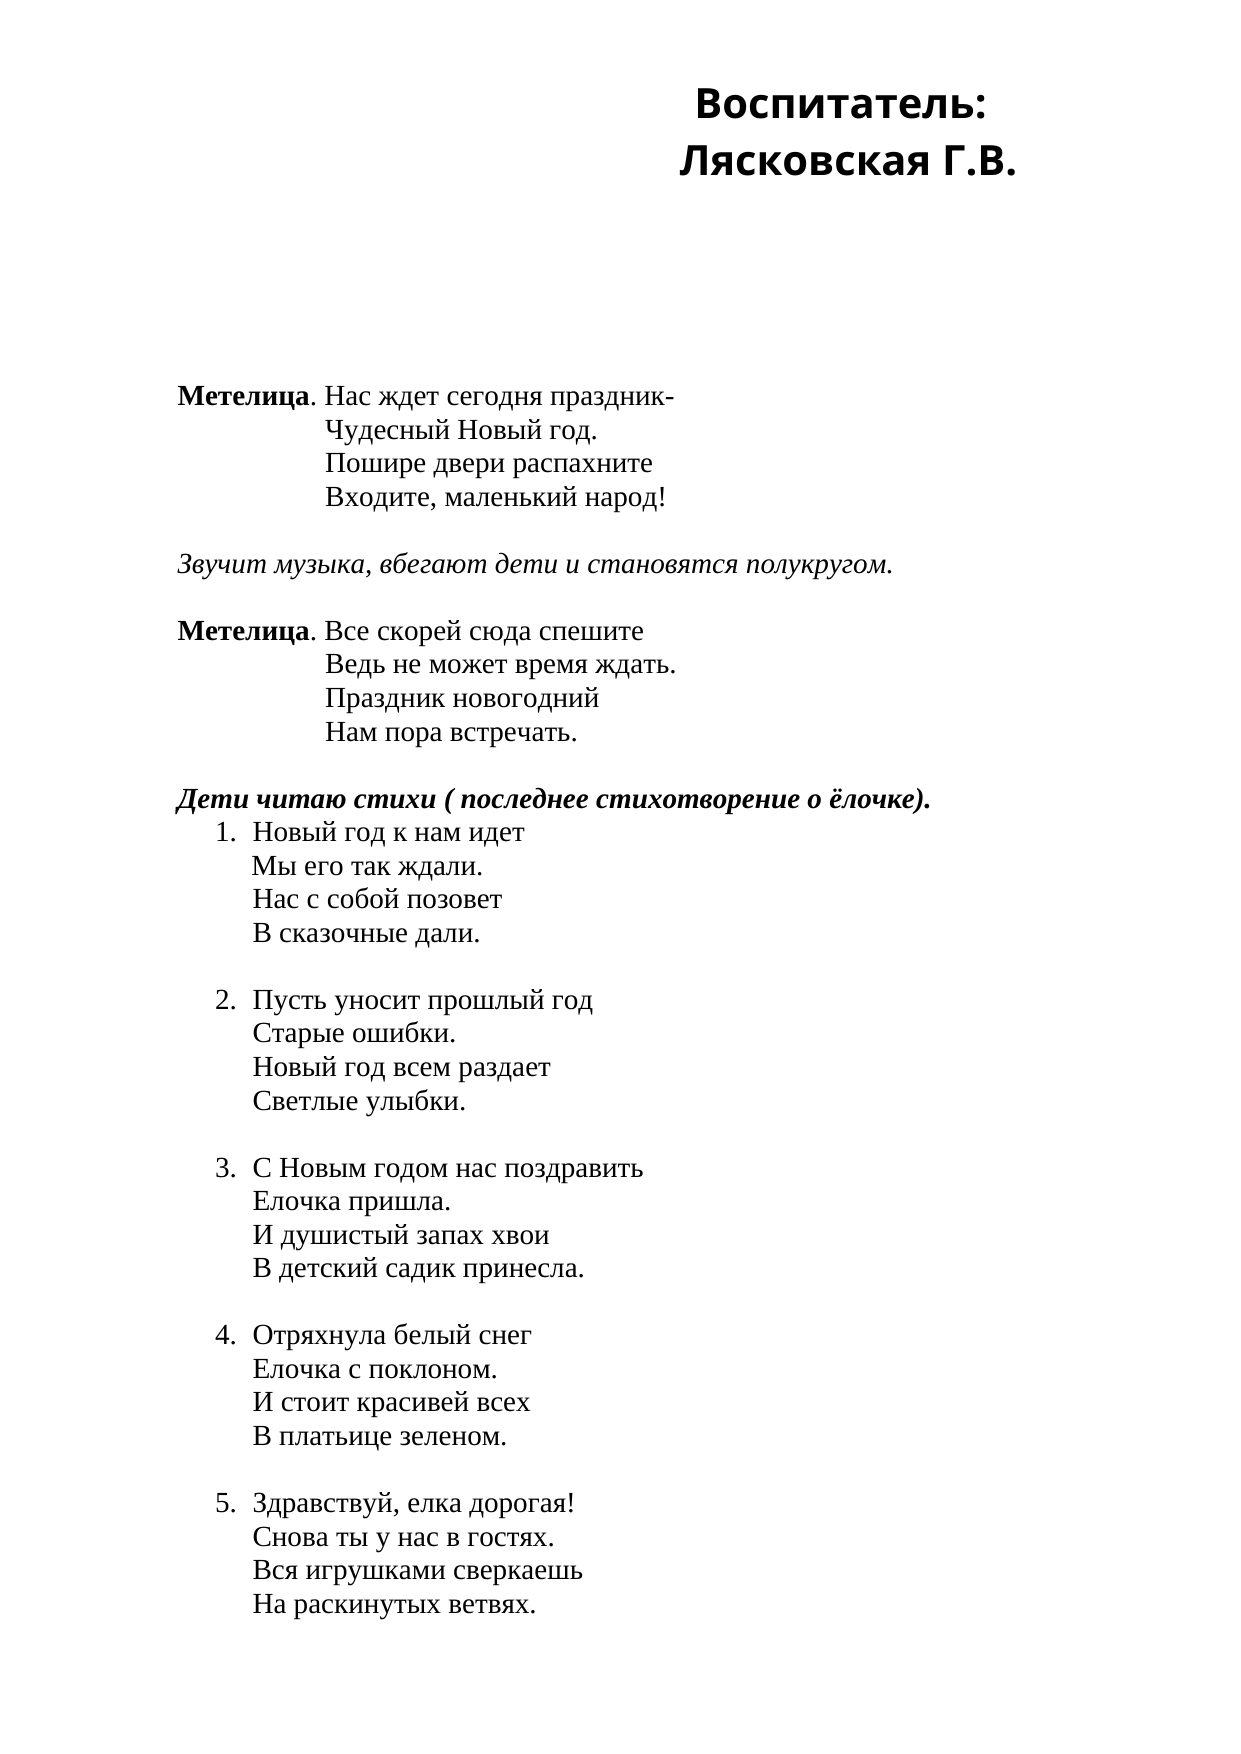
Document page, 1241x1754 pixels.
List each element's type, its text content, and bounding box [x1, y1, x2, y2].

text Воспитатель: [177, 74, 1152, 131]
list Новый год к нам идет [215, 814, 1152, 848]
text Пошире двери распахните [177, 445, 1152, 479]
text На раскинутых ветвях. [252, 1586, 1152, 1619]
text Светлые улыбки. [252, 1083, 1152, 1116]
list Пусть уносит прошлый год [215, 982, 1152, 1016]
text И душистый запах хвои [252, 1217, 1152, 1250]
text Ведь не может время ждать. [177, 647, 1152, 680]
list С Новым годом нас поздравить [215, 1150, 1152, 1183]
text Мы его так ждали. [215, 848, 1152, 881]
text Нас с собой позовет [252, 881, 1152, 915]
text Праздник новогодний [177, 680, 1152, 714]
text В платьице зеленом. [252, 1418, 1152, 1452]
text Входите, маленький народ! [177, 479, 1152, 512]
text Чудесный Новый год. [177, 412, 1152, 445]
text Снова ты у нас в гостях. [252, 1519, 1152, 1552]
text В детский садик принесла. [252, 1250, 1152, 1284]
text Старые ошибки. [252, 1016, 1152, 1049]
text Новый год всем раздает [252, 1049, 1152, 1083]
text Метелица. Нас ждет сегодня праздник- [177, 378, 1152, 412]
text Елочка с поклоном. [252, 1351, 1152, 1384]
text Дети читаю стихи ( последнее стихотворение о ёлочке). [177, 781, 1152, 814]
text Вся игрушками сверкаешь [252, 1552, 1152, 1586]
text Метелица. Все скорей сюда спешите [177, 613, 1152, 647]
text Лясковская Г.В. [177, 131, 1152, 187]
list Отряхнула белый снег [215, 1317, 1152, 1351]
text И стоит красивей всех [252, 1384, 1152, 1418]
text Нам пора встречать. [177, 714, 1152, 747]
text Елочка пришла. [252, 1183, 1152, 1217]
text Звучит музыка, вбегают дети и становятся полукругом. [177, 546, 1152, 579]
list Здравствуй, елка дорогая! [215, 1485, 1152, 1519]
text В сказочные дали. [252, 915, 1152, 948]
